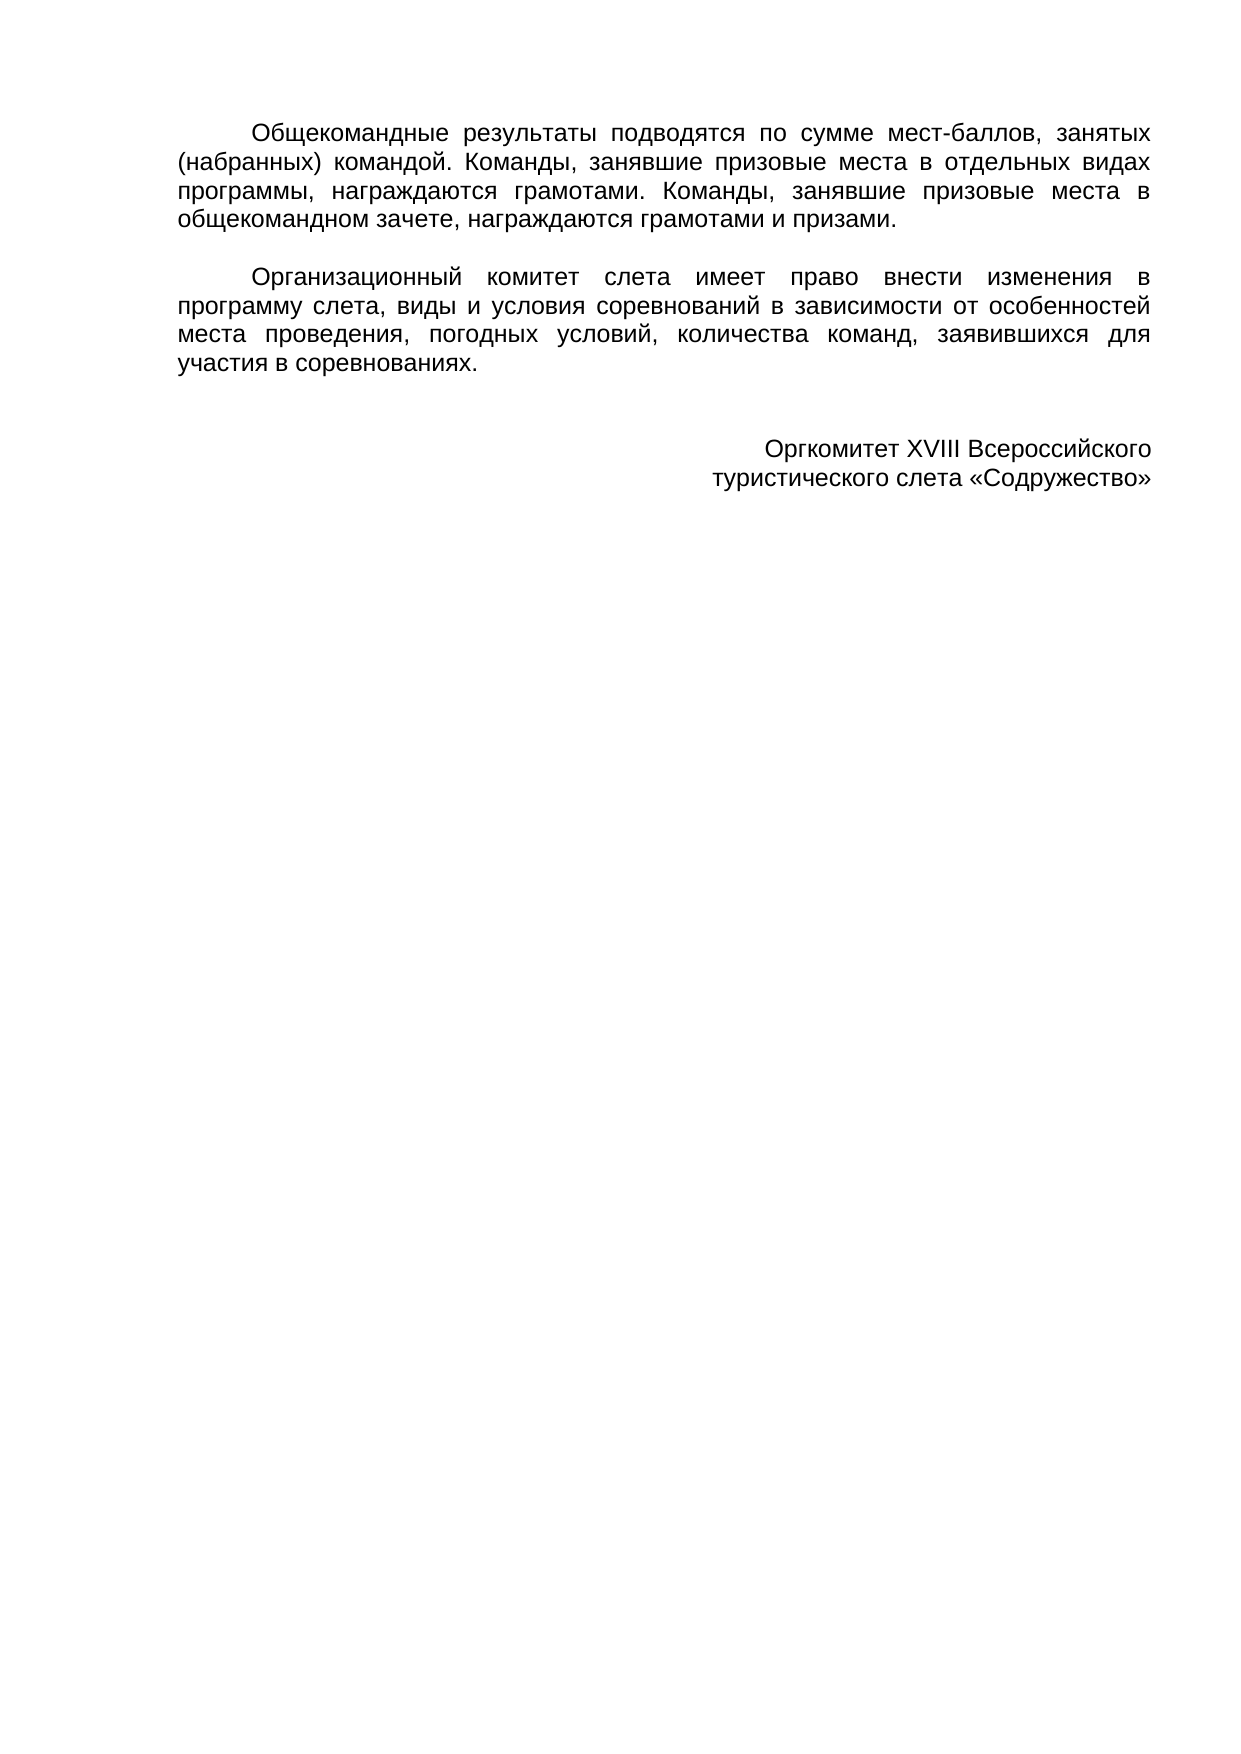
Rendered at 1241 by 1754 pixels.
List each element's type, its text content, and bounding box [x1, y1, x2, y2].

text Организационный комитет слета имеет право внести изменения в программу слета, виды и условия соревнований в зависимости от особенностей места проведения, погодных условий, количества команд, заявившихся для участия в соревнованиях. [177, 262, 1152, 377]
text Общекомандные результаты подводятся по сумме мест-баллов, занятых (набранных) командой. Команды, занявшие призовые места в отдельных видах программы, награждаются грамотами. Команды, занявшие призовые места в общекомандном зачете, награждаются грамотами и призами. [177, 118, 1152, 233]
text Оргкомитет XVIII Всероссийского [177, 434, 1152, 463]
text туристического слета «Содружество» [177, 463, 1152, 492]
